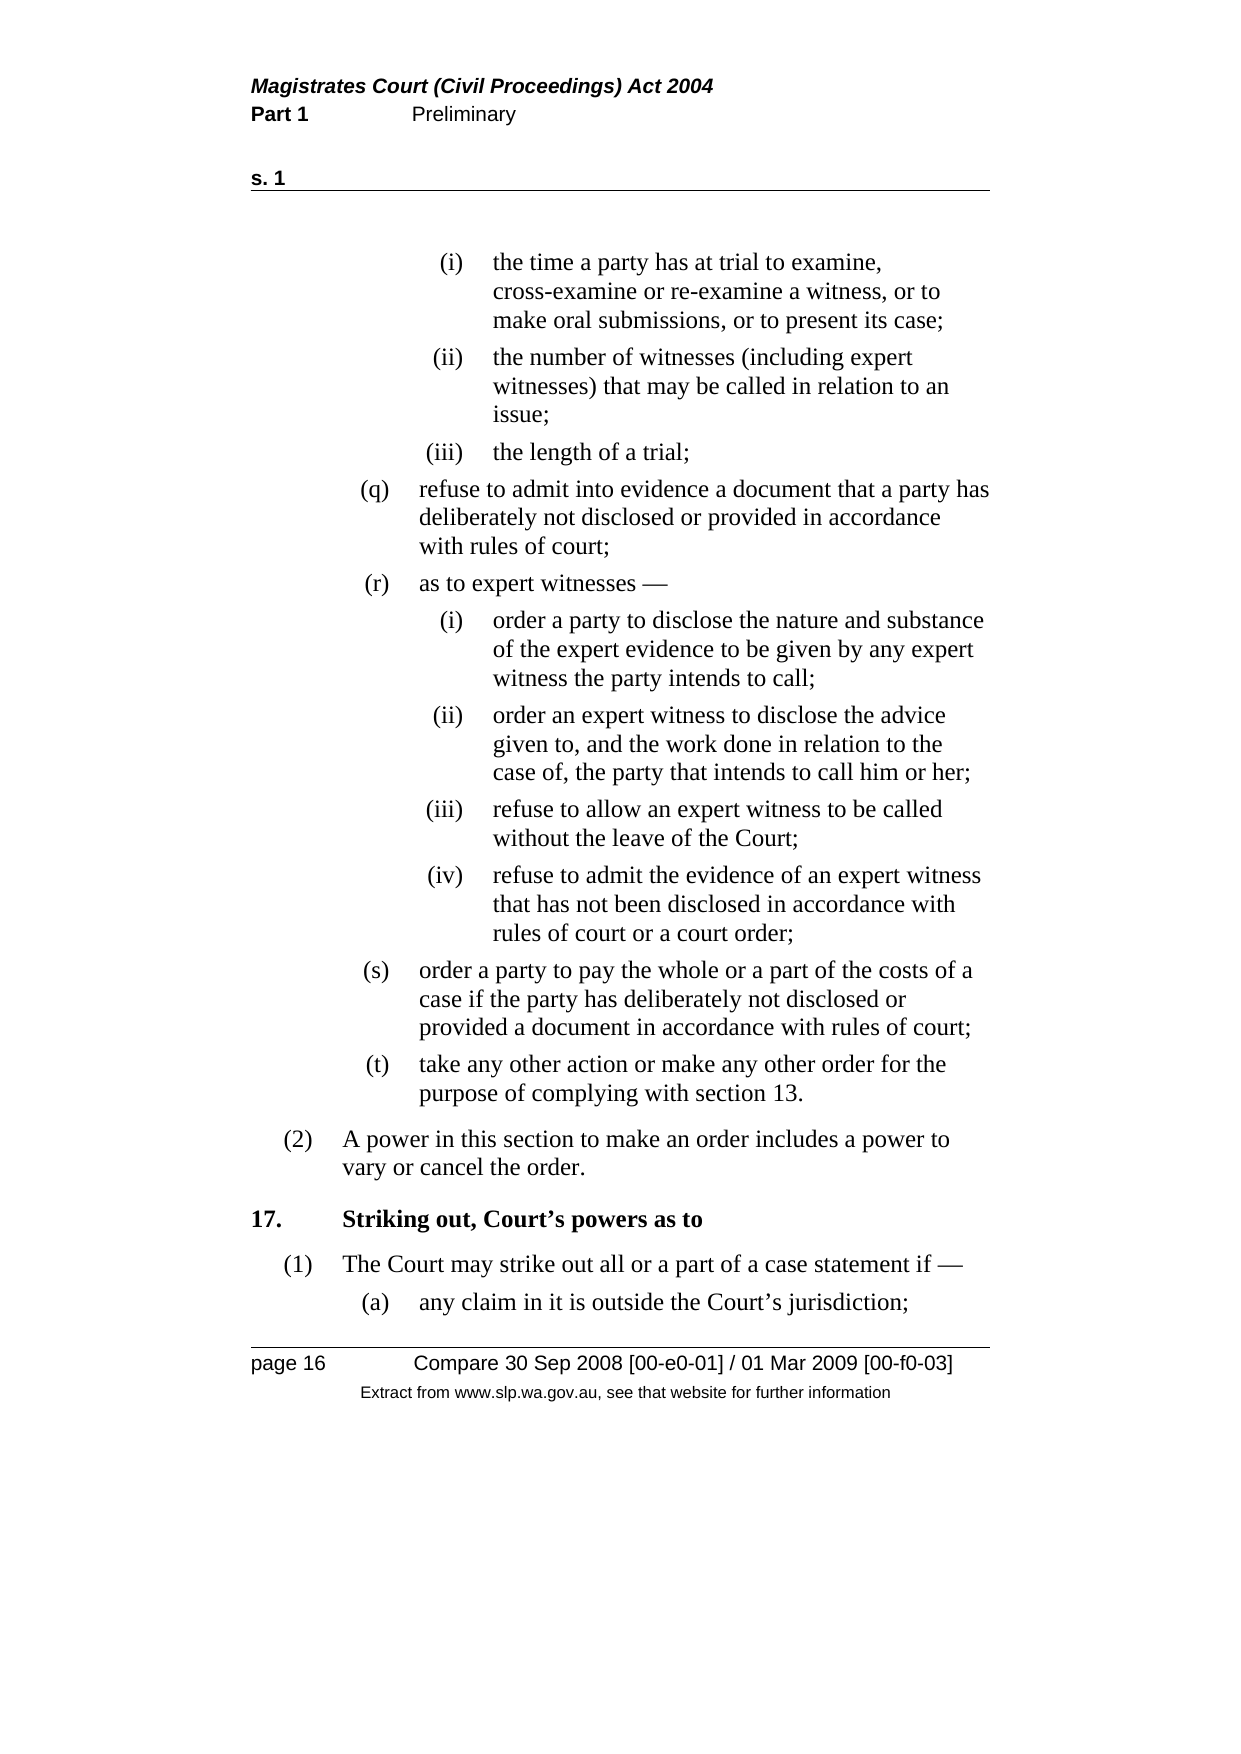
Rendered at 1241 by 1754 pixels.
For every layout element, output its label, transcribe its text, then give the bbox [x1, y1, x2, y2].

text (t) take any other action or make any other order for the purpose of complying with section 13. [251, 1049, 990, 1107]
text (ii) order an expert witness to disclose the advice given to, and the work done in relation to the case of, the party that intends to call him or her; [251, 700, 990, 786]
text (q) refuse to admit into evidence a document that a party has deliberately not disclosed or provided in accordance with rules of court; [251, 474, 990, 560]
text (a) any claim in it is outside the Court’s jurisdiction; [251, 1287, 990, 1315]
text (s) order a party to pay the whole or a part of the costs of a case if the party has deliberately not disclosed or provided a document in accordance with rules of court; [251, 955, 990, 1041]
text (r) as to expert witnesses — [251, 568, 990, 597]
text (i) the time a party has at trial to examine, cross-examine or re-examine a witness, or to make oral submissions, or to present its case; [251, 247, 990, 334]
text (iv) refuse to admit the evidence of an expert witness that has not been disclosed in accordance with rules of court or a court order; [251, 860, 990, 947]
text (iii) the length of a trial; [251, 437, 990, 465]
text (iii) refuse to allow an expert witness to be called without the leave of the Court; [251, 794, 990, 852]
subtitle 17. Striking out, Court’s powers as to [251, 1204, 990, 1233]
text (i) order a party to disclose the nature and substance of the expert evidence to be given by any expert witness the party intends to call; [251, 605, 990, 692]
text (ii) the number of witnesses (including expert witnesses) that may be called in relation to an issue; [251, 342, 990, 428]
text (1) The Court may strike out all or a part of a case statement if — [251, 1249, 990, 1278]
text (2) A power in this section to make an order includes a power to vary or cancel the order. [251, 1124, 990, 1181]
